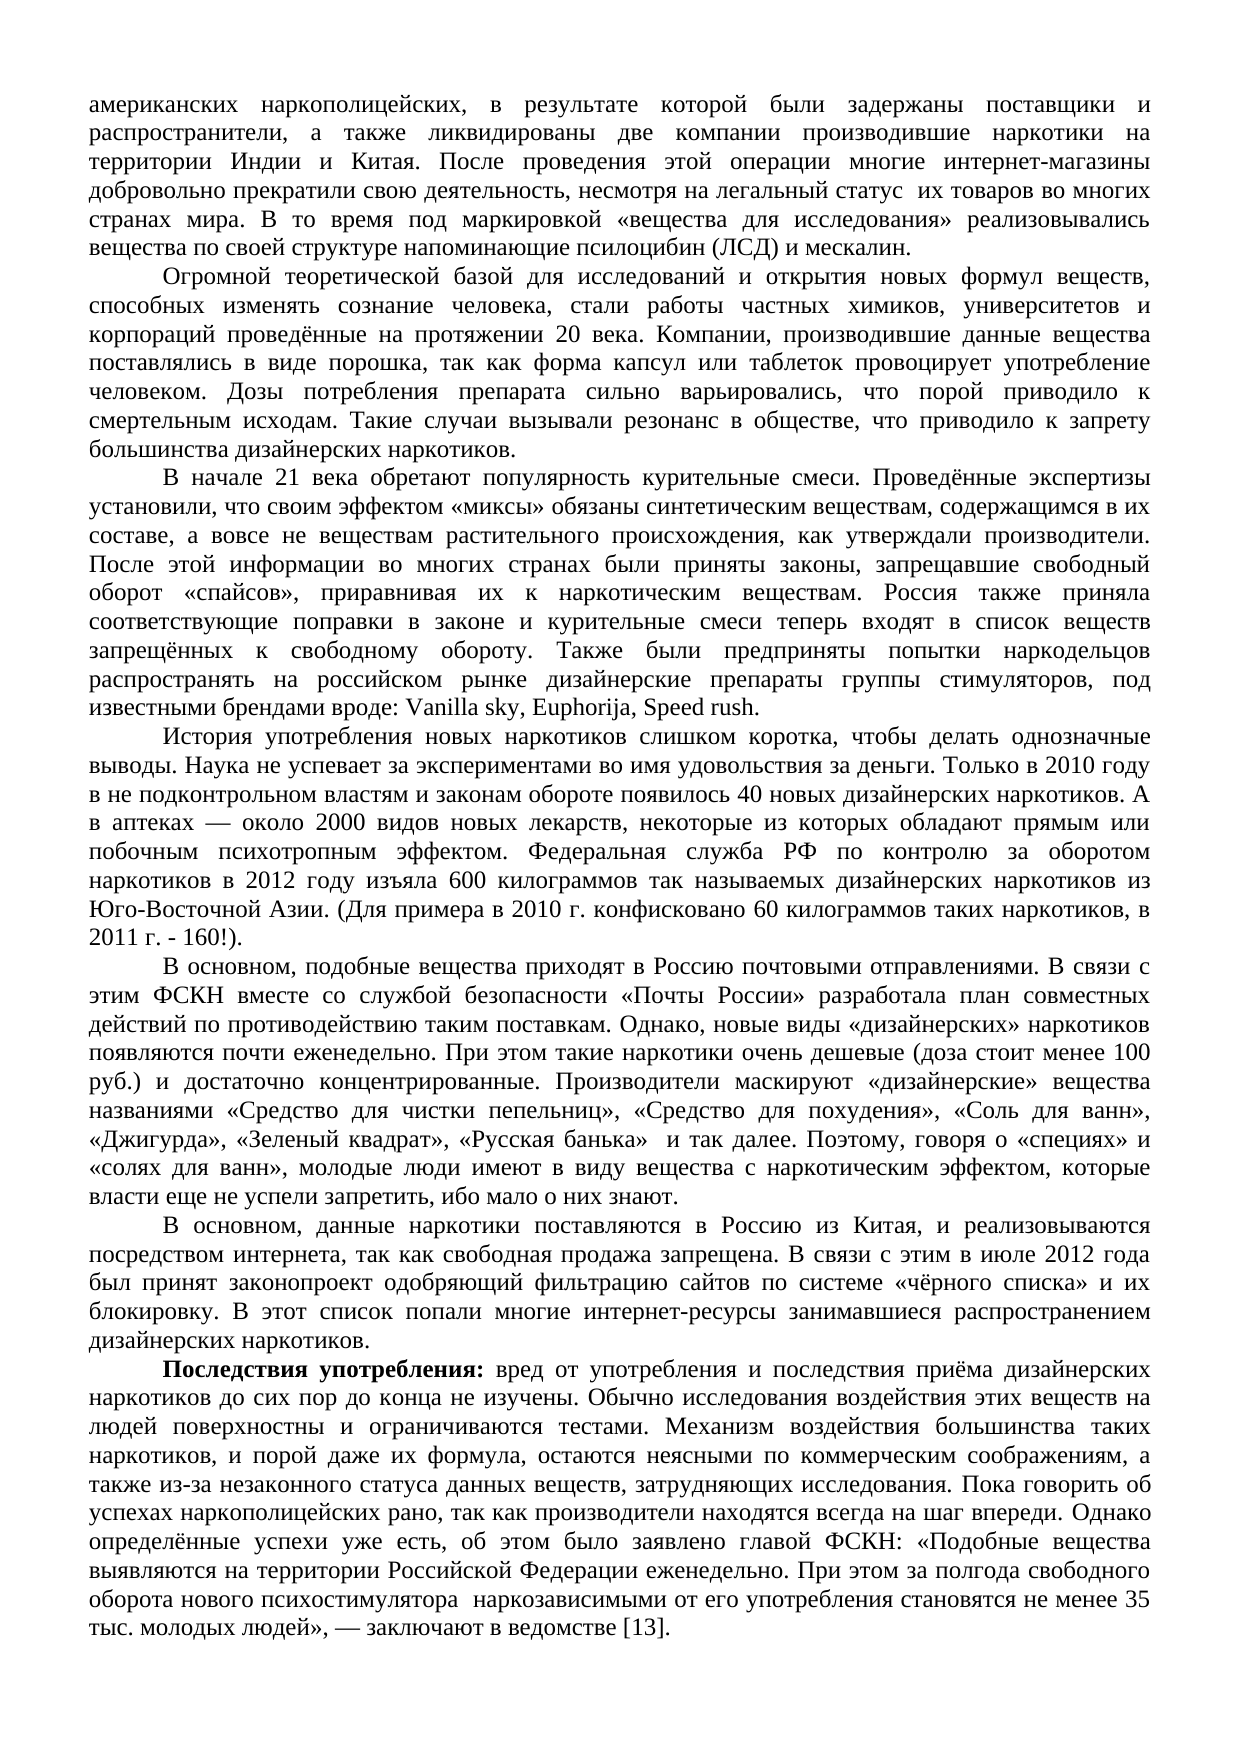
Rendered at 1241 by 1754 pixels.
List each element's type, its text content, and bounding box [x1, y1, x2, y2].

list В начале 21 века обретают популярность курительные смеси. Проведённые экспертизы установили, что своим эффектом «миксы» обязаны синтетическим веществам, содержащимся в их составе, а вовсе не веществам растительного происхождения, как утверждали производители. После этой информации во многих странах были приняты законы, запрещавшие свободный оборот «спайсов», приравнивая их к наркотическим веществам. Россия также приняла соответствующие поправки в законе и курительные смеси теперь входят в список веществ запрещённых к свободному обороту. Также были предприняты попытки наркодельцов распространять на российском рынке дизайнерские препараты группы стимуляторов, под известными брендами вроде: Vanilla sky, Euphorija, Speed rush. [89, 462, 1152, 721]
list История употребления новых наркотиков слишком коротка, чтобы делать однозначные выводы. Наука не успевает за экспериментами во имя удовольствия за деньги. Только в 2010 году в не подконтрольном властям и законам обороте появилось 40 новых дизайнерских наркотиков. А в аптеках — около 2000 видов новых лекарств, некоторые из которых обладают прямым или побочным психотропным эффектом. Федеральная служба РФ по контролю за оборотом наркотиков в 2012 году изъяла 600 килограммов так называемых дизайнерских наркотиков из Юго-Восточной Азии. (Для примера в 2010 г. конфисковано 60 килограммов таких наркотиков, в 2011 г. - 160!). [89, 721, 1152, 951]
list Последствия употребления: вред от употребления и последствия приёма дизайнерских наркотиков до сих пор до конца не изучены. Обычно исследования воздействия этих веществ на людей поверхностны и ограничиваются тестами. Механизм воздействия большинства таких наркотиков, и порой даже их формула, остаются неясными по коммерческим соображениям, а также из-за незаконного статуса данных веществ, затрудняющих исследования. Пока говорить об успехах наркополицейских рано, так как производители находятся всегда на шаг впереди. Однако определённые успехи уже есть, об этом было заявлено главой ФСКН: «Подобные вещества выявляются на территории Российской Федерации еженедельно. При этом за полгода свободного оборота нового психостимулятора наркозависимыми от его употребления становятся не менее 35 тыс. молодых людей», — заключают в ведомстве [13]. [89, 1354, 1152, 1641]
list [89, 89, 1152, 261]
list В основном, данные наркотики поставляются в Россию из Китая, и реализовываются посредством интернета, так как свободная продажа запрещена. В связи с этим в июле 2012 года был принят законопроект одобряющий фильтрацию сайтов по системе «чёрного списка» и их блокировку. В этот список попали многие интернет-ресурсы занимавшиеся распространением дизайнерских наркотиков. [89, 1210, 1152, 1354]
list Огромной теоретической базой для исследований и открытия новых формул веществ, способных изменять сознание человека, стали работы частных химиков, университетов и корпораций проведённые на протяжении 20 века. Компании, производившие данные вещества поставлялись в виде порошка, так как форма капсул или таблеток провоцирует употребление человеком. Дозы потребления препарата сильно варьировались, что порой приводило к смертельным исходам. Такие случаи вызывали резонанс в обществе, что приводило к запрету большинства дизайнерских наркотиков. [89, 261, 1152, 462]
list В основном, подобные вещества приходят в Россию почтовыми отправлениями. В связи с этим ФСКН вместе со службой безопасности «Почты России» разработала план совместных действий по противодействию таким поставкам. Однако, новые виды «дизайнерских» наркотиков появляются почти еженедельно. При этом такие наркотики очень дешевые (доза стоит менее 100 руб.) и достаточно концентрированные. Производители маскируют «дизайнерские» вещества названиями «Средство для чистки пепельниц», «Средство для похудения», «Соль для ванн», «Джигурда», «Зеленый квадрат», «Русская банька» и так далее. Поэтому, говоря о «специях» и «солях для ванн», молодые люди имеют в виду вещества с наркотическим эффектом, которые власти еще не успели запретить, ибо мало о них знают. [89, 951, 1152, 1210]
